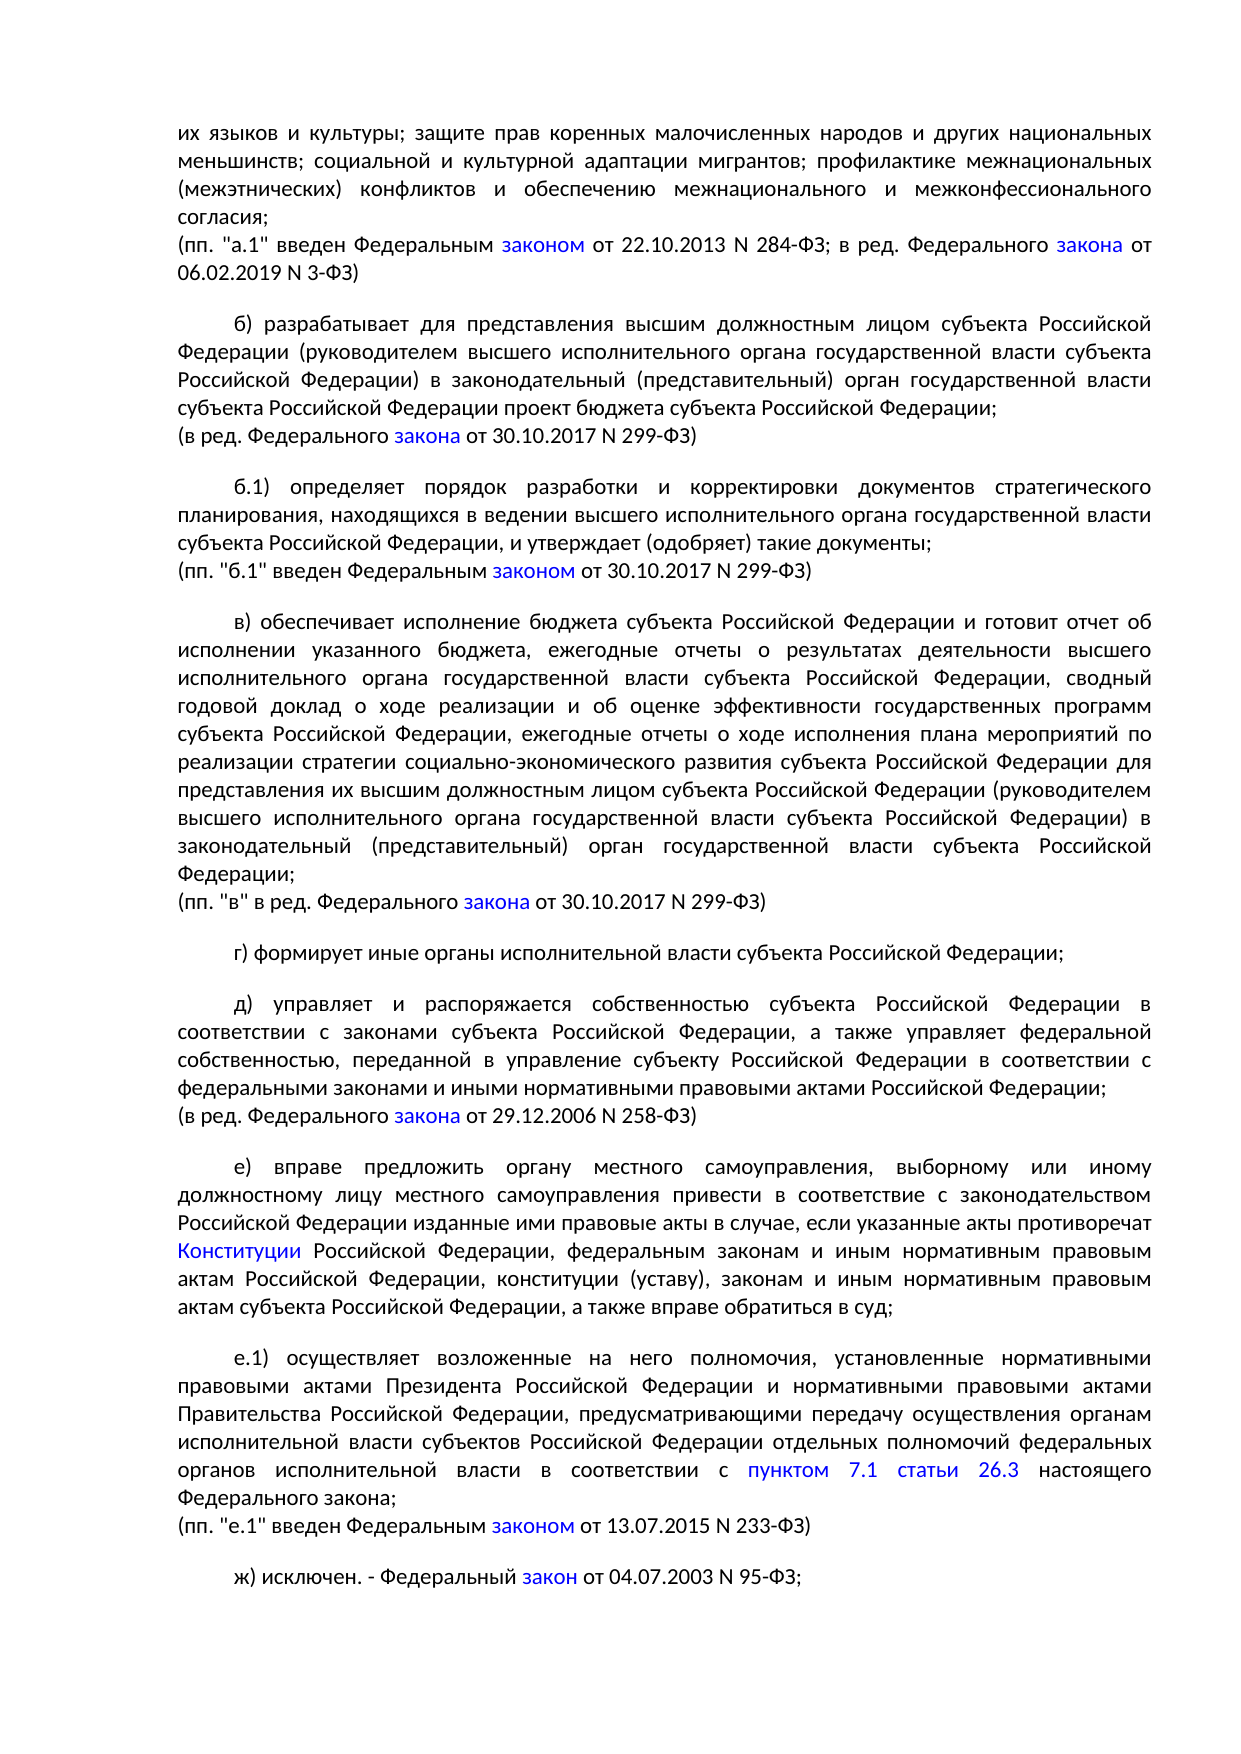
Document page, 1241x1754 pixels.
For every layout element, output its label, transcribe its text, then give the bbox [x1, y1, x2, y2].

text б.1) определяет порядок разработки и корректировки документов стратегического планирования, находящихся в ведении высшего исполнительного органа государственной власти субъекта Российской Федерации, и утверждает (одобряет) такие документы; [177, 472, 1152, 556]
text (в ред. Федерального закона от 29.12.2006 N 258-ФЗ) [177, 1101, 1152, 1129]
text (пп. "в" в ред. Федерального закона от 30.10.2017 N 299-ФЗ) [177, 887, 1152, 915]
text д) управляет и распоряжается собственностью субъекта Российской Федерации в соответствии с законами субъекта Российской Федерации, а также управляет федеральной собственностью, переданной в управление субъекту Российской Федерации в соответствии с федеральными законами и иными нормативными правовыми актами Российской Федерации; [177, 989, 1152, 1101]
text (пп. "а.1" введен Федеральным законом от 22.10.2013 N 284-ФЗ; в ред. Федерального закона от 06.02.2019 N 3-ФЗ) [177, 230, 1152, 286]
text ж) исключен. - Федеральный закон от 04.07.2003 N 95-ФЗ; [177, 1562, 1152, 1590]
text в) обеспечивает исполнение бюджета субъекта Российской Федерации и готовит отчет об исполнении указанного бюджета, ежегодные отчеты о результатах деятельности высшего исполнительного органа государственной власти субъекта Российской Федерации, сводный годовой доклад о ходе реализации и об оценке эффективности государственных программ субъекта Российской Федерации, ежегодные отчеты о ходе исполнения плана мероприятий по реализации стратегии социально-экономического развития субъекта Российской Федерации для представления их высшим должностным лицом субъекта Российской Федерации (руководителем высшего исполнительного органа государственной власти субъекта Российской Федерации) в законодательный (представительный) орган государственной власти субъекта Российской Федерации; [177, 607, 1152, 887]
text е) вправе предложить органу местного самоуправления, выборному или иному должностному лицу местного самоуправления привести в соответствие с законодательством Российской Федерации изданные ими правовые акты в случае, если указанные акты противоречат Конституции Российской Федерации, федеральным законам и иным нормативным правовым актам Российской Федерации, конституции (уставу), законам и иным нормативным правовым актам субъекта Российской Федерации, а также вправе обратиться в суд; [177, 1152, 1152, 1320]
text (в ред. Федерального закона от 30.10.2017 N 299-ФЗ) [177, 421, 1152, 449]
text (пп. "е.1" введен Федеральным законом от 13.07.2015 N 233-ФЗ) [177, 1511, 1152, 1539]
text (пп. "б.1" введен Федеральным законом от 30.10.2017 N 299-ФЗ) [177, 556, 1152, 584]
text б) разрабатывает для представления высшим должностным лицом субъекта Российской Федерации (руководителем высшего исполнительного органа государственной власти субъекта Российской Федерации) в законодательный (представительный) орган государственной власти субъекта Российской Федерации проект бюджета субъекта Российской Федерации; [177, 309, 1152, 421]
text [177, 118, 1152, 230]
text г) формирует иные органы исполнительной власти субъекта Российской Федерации; [177, 938, 1152, 966]
text е.1) осуществляет возложенные на него полномочия, установленные нормативными правовыми актами Президента Российской Федерации и нормативными правовыми актами Правительства Российской Федерации, предусматривающими передачу осуществления органам исполнительной власти субъектов Российской Федерации отдельных полномочий федеральных органов исполнительной власти в соответствии с пунктом 7.1 статьи 26.3 настоящего Федерального закона; [177, 1343, 1152, 1511]
